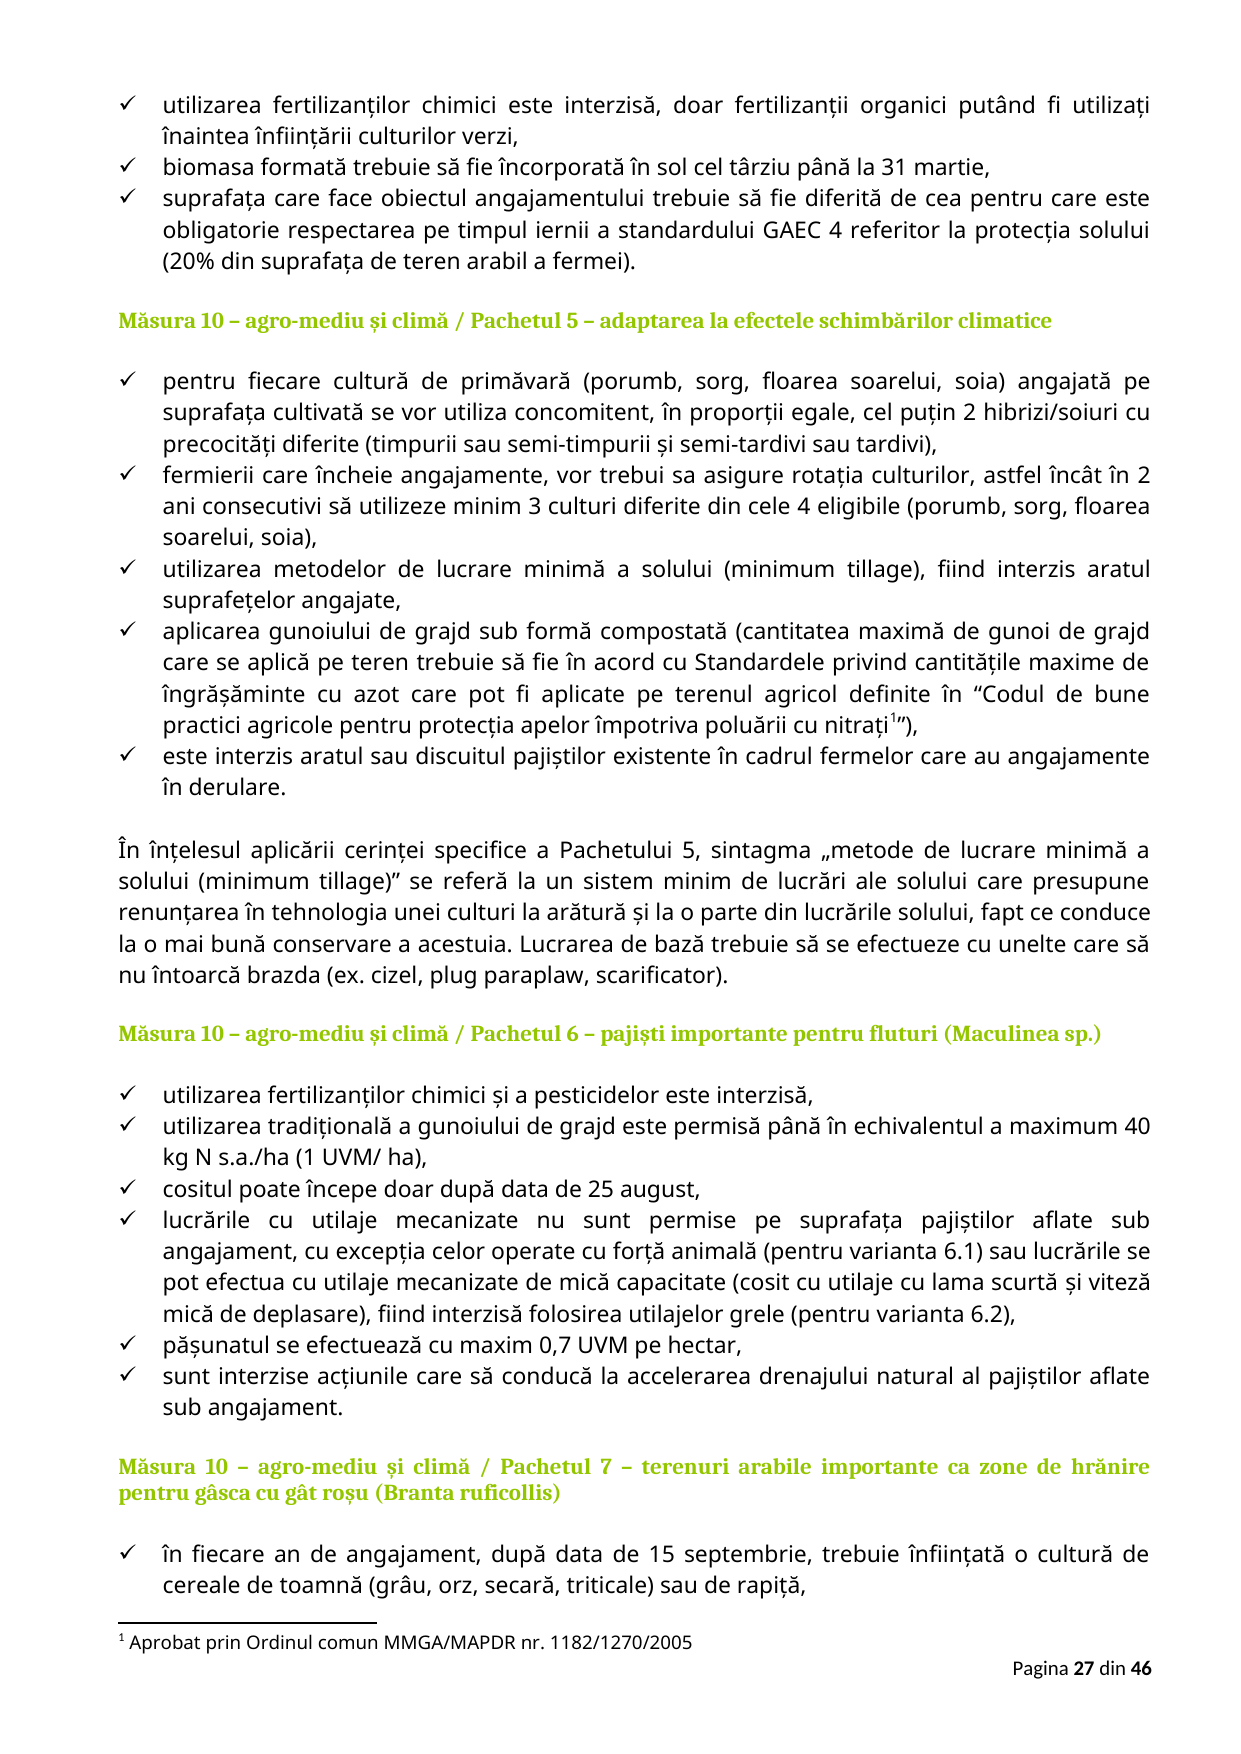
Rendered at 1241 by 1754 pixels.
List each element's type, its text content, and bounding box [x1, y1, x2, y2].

list pentru fiecare cultură de primăvară (porumb, sorg, floarea soarelui, soia) angajată pe suprafaţa cultivată se vor utiliza concomitent, în proporţii egale, cel puţin 2 hibrizi/soiuri cu precocităţi diferite (timpurii sau semi-timpurii şi semi-tardivi sau tardivi), [118, 365, 1152, 459]
list fermierii care încheie angajamente, vor trebui sa asigure rotația culturilor, astfel încât în 2 ani consecutivi să utilizeze minim 3 culturi diferite din cele 4 eligibile (porumb, sorg, floarea soarelui, soia), [118, 459, 1152, 552]
list utilizarea fertilizanţilor chimici este interzisă, doar fertilizanţii organici putând fi utilizaţi înaintea înfiinţării culturilor verzi, [118, 89, 1152, 151]
list este interzis aratul sau discuitul pajiştilor existente în cadrul fermelor care au angajamente în derulare. [118, 740, 1152, 802]
subtitle Măsura 10 – agro-mediu și climă / Pachetul 5 – adaptarea la efectele schimbărilor climatice [118, 307, 1152, 334]
text În înţelesul aplicării cerinţei specifice a Pachetului 5, sintagma „metode de lucrare minimă a solului (minimum tillage)” se referă la un sistem minim de lucrări ale solului care presupune renunţarea în tehnologia unei culturi la arătură şi la o parte din lucrările solului, fapt ce conduce la o mai bună conservare a acestuia. Lucrarea de bază trebuie să se efectueze cu unelte care să nu întoarcă brazda (ex. cizel, plug paraplaw, scarificator). [118, 834, 1152, 990]
list aplicarea gunoiului de grajd sub formă compostată (cantitatea maximă de gunoi de grajd care se aplică pe teren trebuie să fie în acord cu Standardele privind cantităţile maxime de îngrăşăminte cu azot care pot fi aplicate pe terenul agricol definite în “Codul de bune practici agricole pentru protecţia apelor împotriva poluării cu nitraţi”), [118, 615, 1152, 740]
subtitle Măsura 10 – agro-mediu și climă / Pachetul 7 – terenuri arabile importante ca zone de hrănire pentru gâsca cu gât roşu (Branta ruficollis) [118, 1454, 1152, 1507]
list utilizarea tradiţională a gunoiului de grajd este permisă până în echivalentul a maximum 40 kg N s.a./ha (1 UVM/ ha), [118, 1110, 1152, 1173]
list păşunatul se efectuează cu maxim 0,7 UVM pe hectar, [118, 1329, 1152, 1360]
list suprafaţa care face obiectul angajamentului trebuie să fie diferită de cea pentru care este obligatorie respectarea pe timpul iernii a standardului GAEC 4 referitor la protecţia solului (20% din suprafaţa de teren arabil a fermei). [118, 182, 1152, 276]
list sunt interzise acţiunile care să conducă la accelerarea drenajului natural al pajiştilor aflate sub angajament. [118, 1360, 1152, 1423]
list utilizarea metodelor de lucrare minimă a solului (minimum tillage), fiind interzis aratul suprafeţelor angajate, [118, 552, 1152, 615]
list cositul poate începe doar după data de 25 august, [118, 1173, 1152, 1204]
list biomasa formată trebuie să fie încorporată în sol cel târziu până la 31 martie, [118, 151, 1152, 182]
list lucrările cu utilaje mecanizate nu sunt permise pe suprafaţa pajiştilor aflate sub angajament, cu excepţia celor operate cu forţă animală (pentru varianta 6.1) sau lucrările se pot efectua cu utilaje mecanizate de mică capacitate (cosit cu utilaje cu lama scurtă și viteză mică de deplasare), fiind interzisă folosirea utilajelor grele (pentru varianta 6.2), [118, 1204, 1152, 1329]
subtitle Măsura 10 – agro-mediu și climă / Pachetul 6 – pajişti importante pentru fluturi (Maculinea sp.) [118, 1021, 1152, 1048]
list în fiecare an de angajament, după data de 15 septembrie, trebuie înfiinţată o cultură de cereale de toamnă (grâu, orz, secară, triticale) sau de rapiţă, [118, 1538, 1152, 1600]
list utilizarea fertilizanţilor chimici şi a pesticidelor este interzisă, [118, 1079, 1152, 1110]
